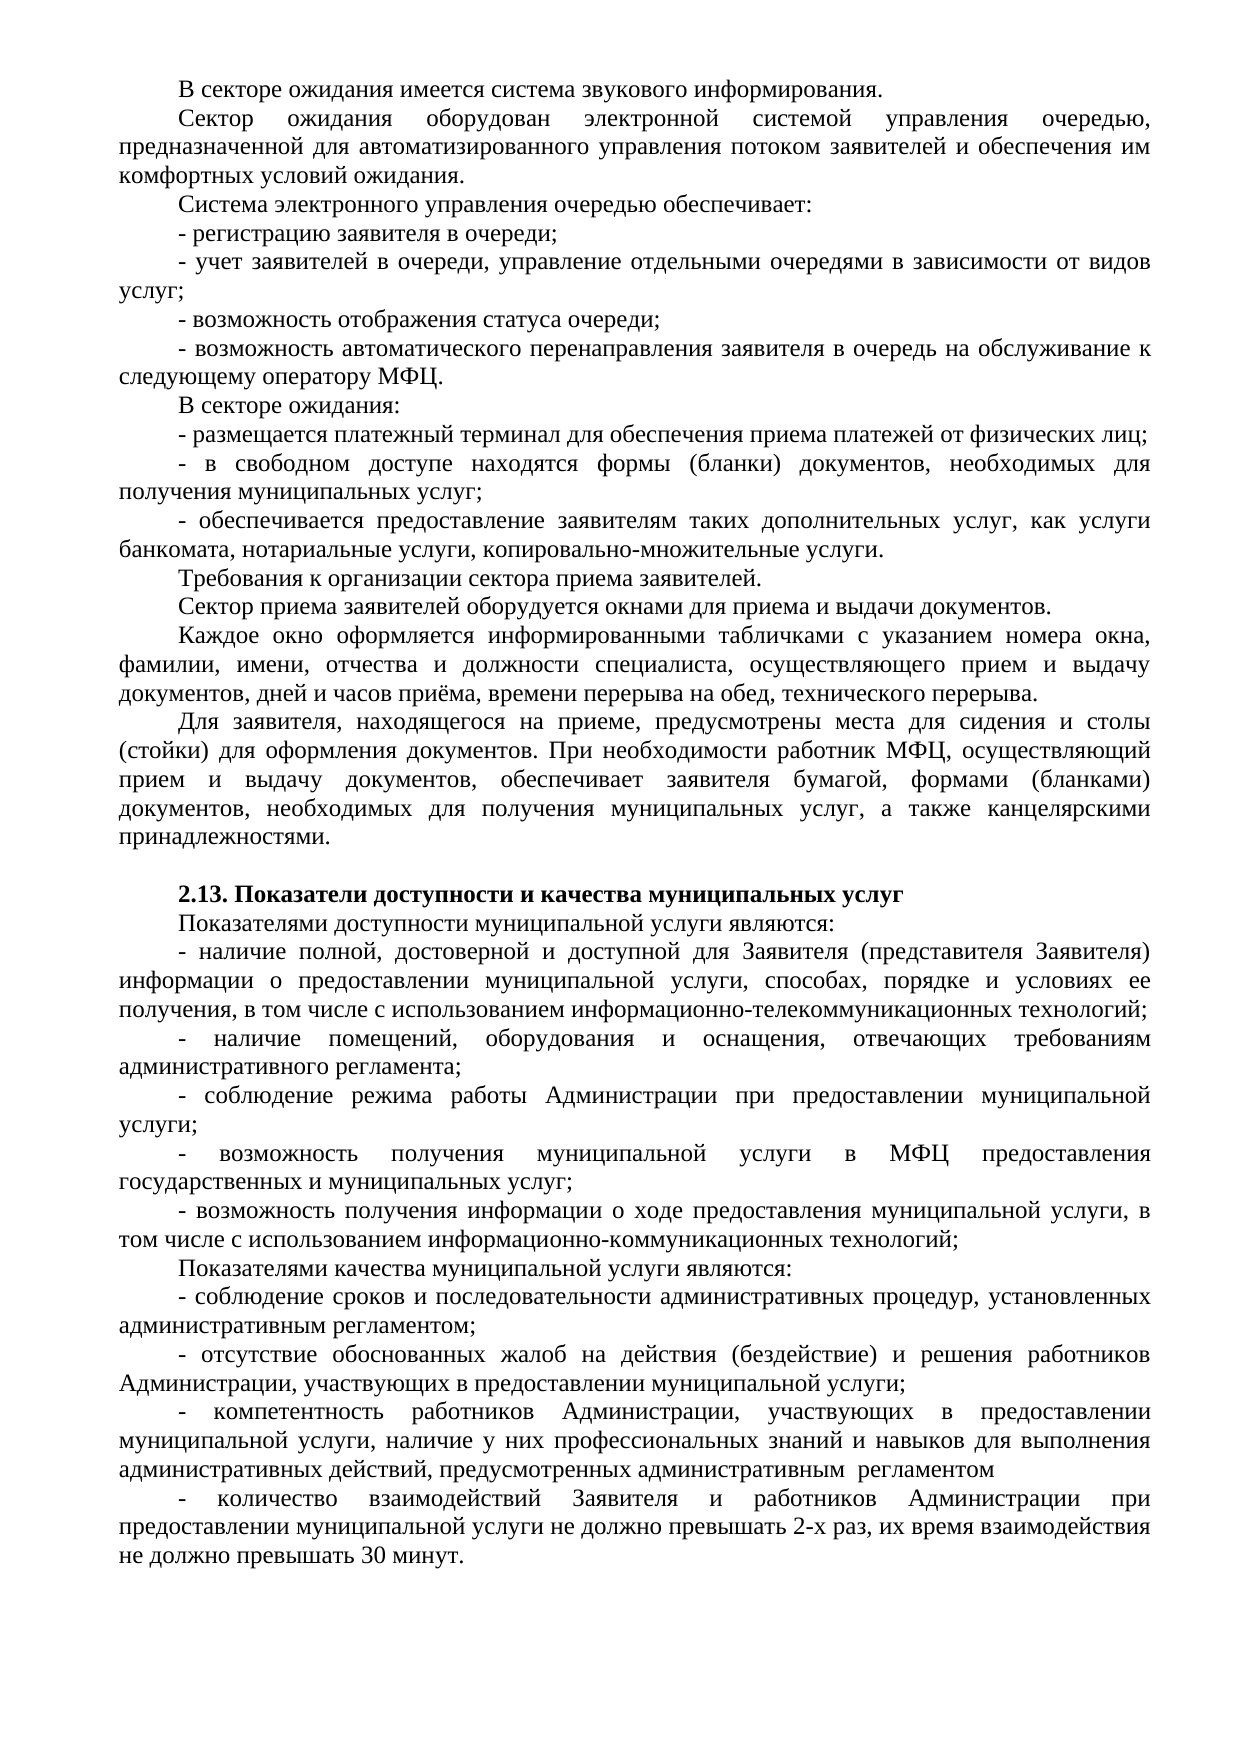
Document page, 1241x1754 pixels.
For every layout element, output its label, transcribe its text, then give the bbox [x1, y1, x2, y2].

text Показателями доступности муниципальной услуги являются: [119, 908, 1152, 936]
text 2.13. Показатели доступности и качества муниципальных услуг [119, 879, 1152, 908]
text В секторе ожидания имеется система звукового информирования. [119, 74, 1152, 103]
text - возможность получения информации о ходе предоставления муниципальной услуги, в том числе с использованием информационно-коммуникационных технологий; [119, 1195, 1152, 1253]
text - соблюдение сроков и последовательности административных процедур, установленных административным регламентом; [119, 1281, 1152, 1339]
text - компетентность работников Администрации, участвующих в предоставлении муниципальной услуги, наличие у них профессиональных знаний и навыков для выполнения административных действий, предусмотренных административным регламентом [119, 1396, 1152, 1483]
text Для заявителя, находящегося на приеме, предусмотрены места для сидения и столы (стойки) для оформления документов. При необходимости работник МФЦ, осуществляющий прием и выдачу документов, обеспечивает заявителя бумагой, формами (бланками) документов, необходимых для получения муниципальных услуг, а также канцелярскими принадлежностями. [119, 706, 1152, 850]
text - возможность автоматического перенаправления заявителя в очередь на обслуживание к следующему оператору МФЦ. [119, 333, 1152, 390]
text - отсутствие обоснованных жалоб на действия (бездействие) и решения работников Администрации, участвующих в предоставлении муниципальной услуги; [119, 1339, 1152, 1396]
text - в свободном доступе находятся формы (бланки) документов, необходимых для получения муниципальных услуг; [119, 448, 1152, 505]
text - возможность отображения статуса очереди; [119, 304, 1152, 333]
text Каждое окно оформляется информированными табличками с указанием номера окна, фамилии, имени, отчества и должности специалиста, осуществляющего прием и выдачу документов, дней и часов приёма, времени перерыва на обед, технического перерыва. [119, 620, 1152, 706]
text В секторе ожидания: [119, 390, 1152, 419]
text - регистрацию заявителя в очереди; [119, 218, 1152, 246]
text - соблюдение режима работы Администрации при предоставлении муниципальной услуги; [119, 1080, 1152, 1138]
text - учет заявителей в очереди, управление отдельными очередями в зависимости от видов услуг; [119, 246, 1152, 304]
text Показателями качества муниципальной услуги являются: [119, 1253, 1152, 1281]
text - размещается платежный терминал для обеспечения приема платежей от физических лиц; [119, 419, 1152, 448]
text - количество взаимодействий Заявителя и работников Администрации при предоставлении муниципальной услуги не должно превышать 2-х раз, их время взаимодействия не должно превышать 30 минут. [119, 1483, 1152, 1569]
text Требования к организации сектора приема заявителей. [119, 563, 1152, 591]
text - наличие полной, достоверной и доступной для Заявителя (представителя Заявителя) информации о предоставлении муниципальной услуги, способах, порядке и условиях ее получения, в том числе с использованием информационно-телекоммуникационных технологий; [119, 936, 1152, 1023]
text Сектор приема заявителей оборудуется окнами для приема и выдачи документов. [119, 591, 1152, 620]
text Система электронного управления очередью обеспечивает: [119, 189, 1152, 218]
text - возможность получения муниципальной услуги в МФЦ предоставления государственных и муниципальных услуг; [119, 1138, 1152, 1195]
text - наличие помещений, оборудования и оснащения, отвечающих требованиям административного регламента; [119, 1023, 1152, 1080]
text Сектор ожидания оборудован электронной системой управления очередью, предназначенной для автоматизированного управления потоком заявителей и обеспечения им комфортных условий ожидания. [119, 103, 1152, 189]
text - обеспечивается предоставление заявителям таких дополнительных услуг, как услуги банкомата, нотариальные услуги, копировально-множительные услуги. [119, 505, 1152, 563]
